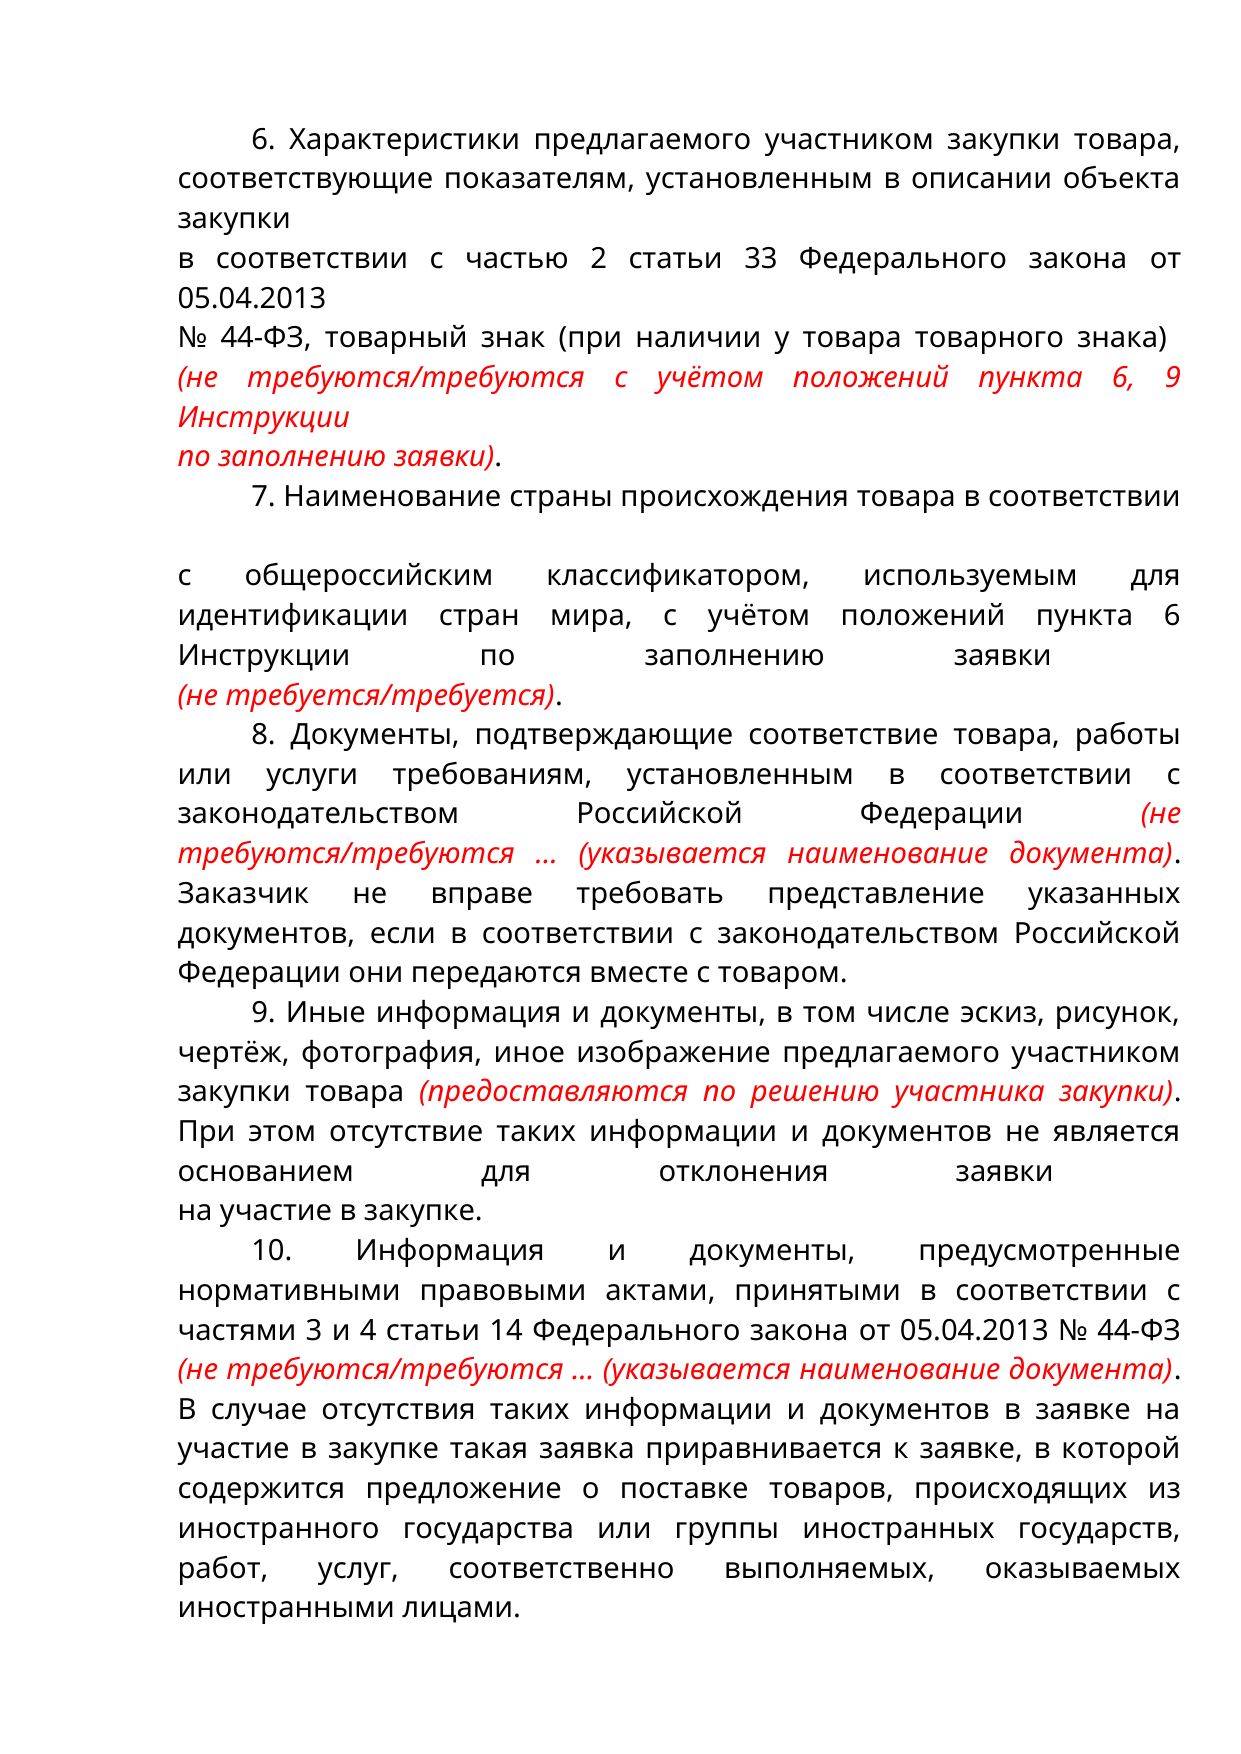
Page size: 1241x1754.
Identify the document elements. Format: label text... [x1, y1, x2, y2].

text 9. Иные информация и документы, в том числе эскиз, рисунок, чертёж, фотография, иное изображение предлагаемого участником закупки товара (предоставляются по решению участника закупки). При этом отсутствие таких информации и документов не является основанием для отклонения заявки на участие в закупке. [177, 991, 1181, 1229]
text 8. Документы, подтверждающие соответствие товара, работы или услуги требованиям, установленным в соответствии с законодательством Российской Федерации (не требуются/требуются … (указывается наименование документа). Заказчик не вправе требовать представление указанных документов, если в соответствии с законодательством Российской Федерации они передаются вместе с товаром. [177, 713, 1181, 991]
text 6. Характеристики предлагаемого участником закупки товара, соответствующие показателям, установленным в описании объекта закупки в соответствии с частью 2 статьи 33 Федерального закона от 05.04.2013 № 44-ФЗ, товарный знак (при наличии у товара товарного знака) (не требуются/требуются с учётом положений пункта 6, 9 Инструкции по заполнению заявки). [177, 118, 1181, 475]
text 7. Наименование страны происхождения товара в соответствии с общероссийским классификатором, используемым для идентификации стран мира, с учётом положений пункта 6 Инструкции по заполнению заявки (не требуется/требуется). [177, 475, 1181, 713]
text 10. Информация и документы, предусмотренные нормативными правовыми актами, принятыми в соответствии с частями 3 и 4 статьи 14 Федерального закона от 05.04.2013 № 44-ФЗ (не требуются/требуются … (указывается наименование документа). В случае отсутствия таких информации и документов в заявке на участие в закупке такая заявка приравнивается к заявке, в которой содержится предложение о поставке товаров, происходящих из иностранного государства или группы иностранных государств, работ, услуг, соответственно выполняемых, оказываемых иностранными лицами. [177, 1229, 1181, 1626]
